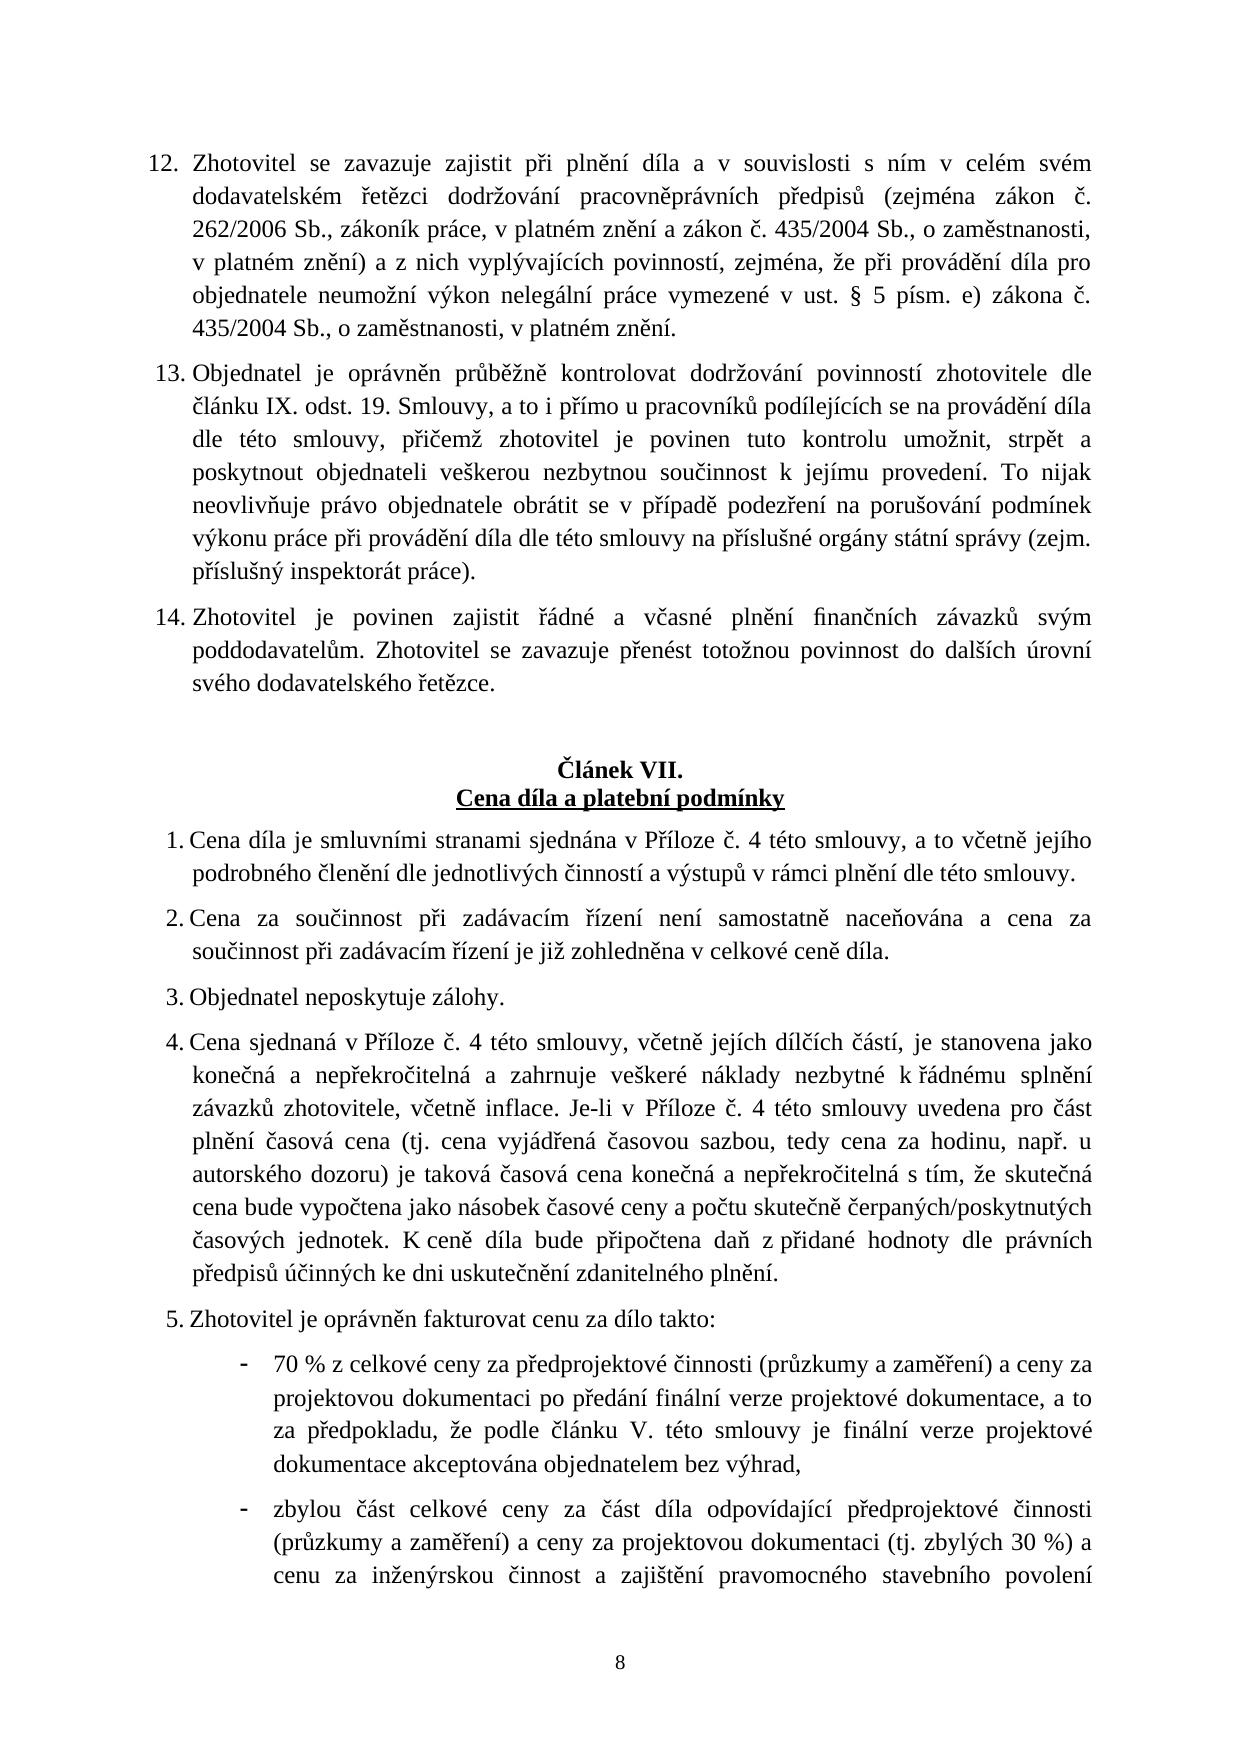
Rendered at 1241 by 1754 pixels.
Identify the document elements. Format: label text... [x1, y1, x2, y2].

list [239, 1494, 1092, 1589]
list Zhotovitel je oprávněn fakturovat cenu za dílo takto: [166, 1304, 1092, 1333]
list Cena sjednaná v Příloze č. 4 této smlouvy, včetně jejích dílčích částí, je stanovena jako konečná a nepřekročitelná a zahrnuje veškeré náklady nezbytné k řádnému splnění závazků zhotovitele, včetně inflace. Je-li v Příloze č. 4 této smlouvy uvedena pro část plnění časová cena (tj. cena vyjádřená časovou sazbou, tedy cena za hodinu, např. u autorského dozoru) je taková časová cena konečná a nepřekročitelná s tím, že skutečná cena bude vypočtena jako násobek časové ceny a počtu skutečně čerpaných/poskytnutých časových jednotek. K ceně díla bude připočtena daň z přidané hodnoty dle právních předpisů účinných ke dni uskutečnění zdanitelného plnění. [166, 1027, 1092, 1287]
list Objednatel je oprávněn průběžně kontrolovat dodržování povinností zhotovitele dle článku IX. odst. 19. Smlouvy, a to i přímo u pracovníků podílejících se na provádění díla dle této smlouvy, přičemž zhotovitel je povinen tuto kontrolu umožnit, strpět a poskytnout objednateli veškerou nezbytnou součinnost k jejímu provedení. To nijak neovlivňuje právo objednatele obrátit se v případě podezření na porušování podmínek výkonu práce při provádění díla dle této smlouvy na příslušné orgány státní správy (zejm. příslušný inspektorát práce). [154, 358, 1092, 585]
list Cena díla je smluvními stranami sjednána v Příloze č. 4 této smlouvy, a to včetně jejího podrobného členění dle jednotlivých činností a výstupů v rámci plnění dle této smlouvy. [166, 825, 1092, 887]
list Objednatel neposkytuje zálohy. [166, 982, 1092, 1011]
list Zhotovitel je povinen zajistit řádné a včasné plnění ﬁnančních závazků svým poddodavatelům. Zhotovitel se zavazuje přenést totožnou povinnost do dalších úrovní svého dodavatelského řetězce. [154, 602, 1092, 697]
text Článek VII. Cena díla a platební podmínky [148, 755, 1092, 812]
list Cena za součinnost při zadávacím řízení není samostatně naceňována a cena za součinnost při zadávacím řízení je již zohledněna v celkové ceně díla. [166, 903, 1092, 965]
list 70 % z celkové ceny za předprojektové činnosti (průzkumy a zaměření) a ceny za projektovou dokumentaci po předání finální verze projektové dokumentace, a to za předpokladu, že podle článku V. této smlouvy je finální verze projektové dokumentace akceptována objednatelem bez výhrad, [239, 1349, 1092, 1477]
list Zhotovitel se zavazuje zajistit při plnění díla a v souvislosti s ním v celém svém dodavatelském řetězci dodržování pracovněprávních předpisů (zejména zákon č. 262/2006 Sb., zákoník práce, v platném znění a zákon č. 435/2004 Sb., o zaměstnanosti, v platném znění) a z nich vyplývajících povinností, zejména, že při provádění díla pro objednatele neumožní výkon nelegální práce vymezené v ust. § 5 písm. e) zákona č. 435/2004 Sb., o zaměstnanosti, v platném znění. [148, 148, 1092, 342]
